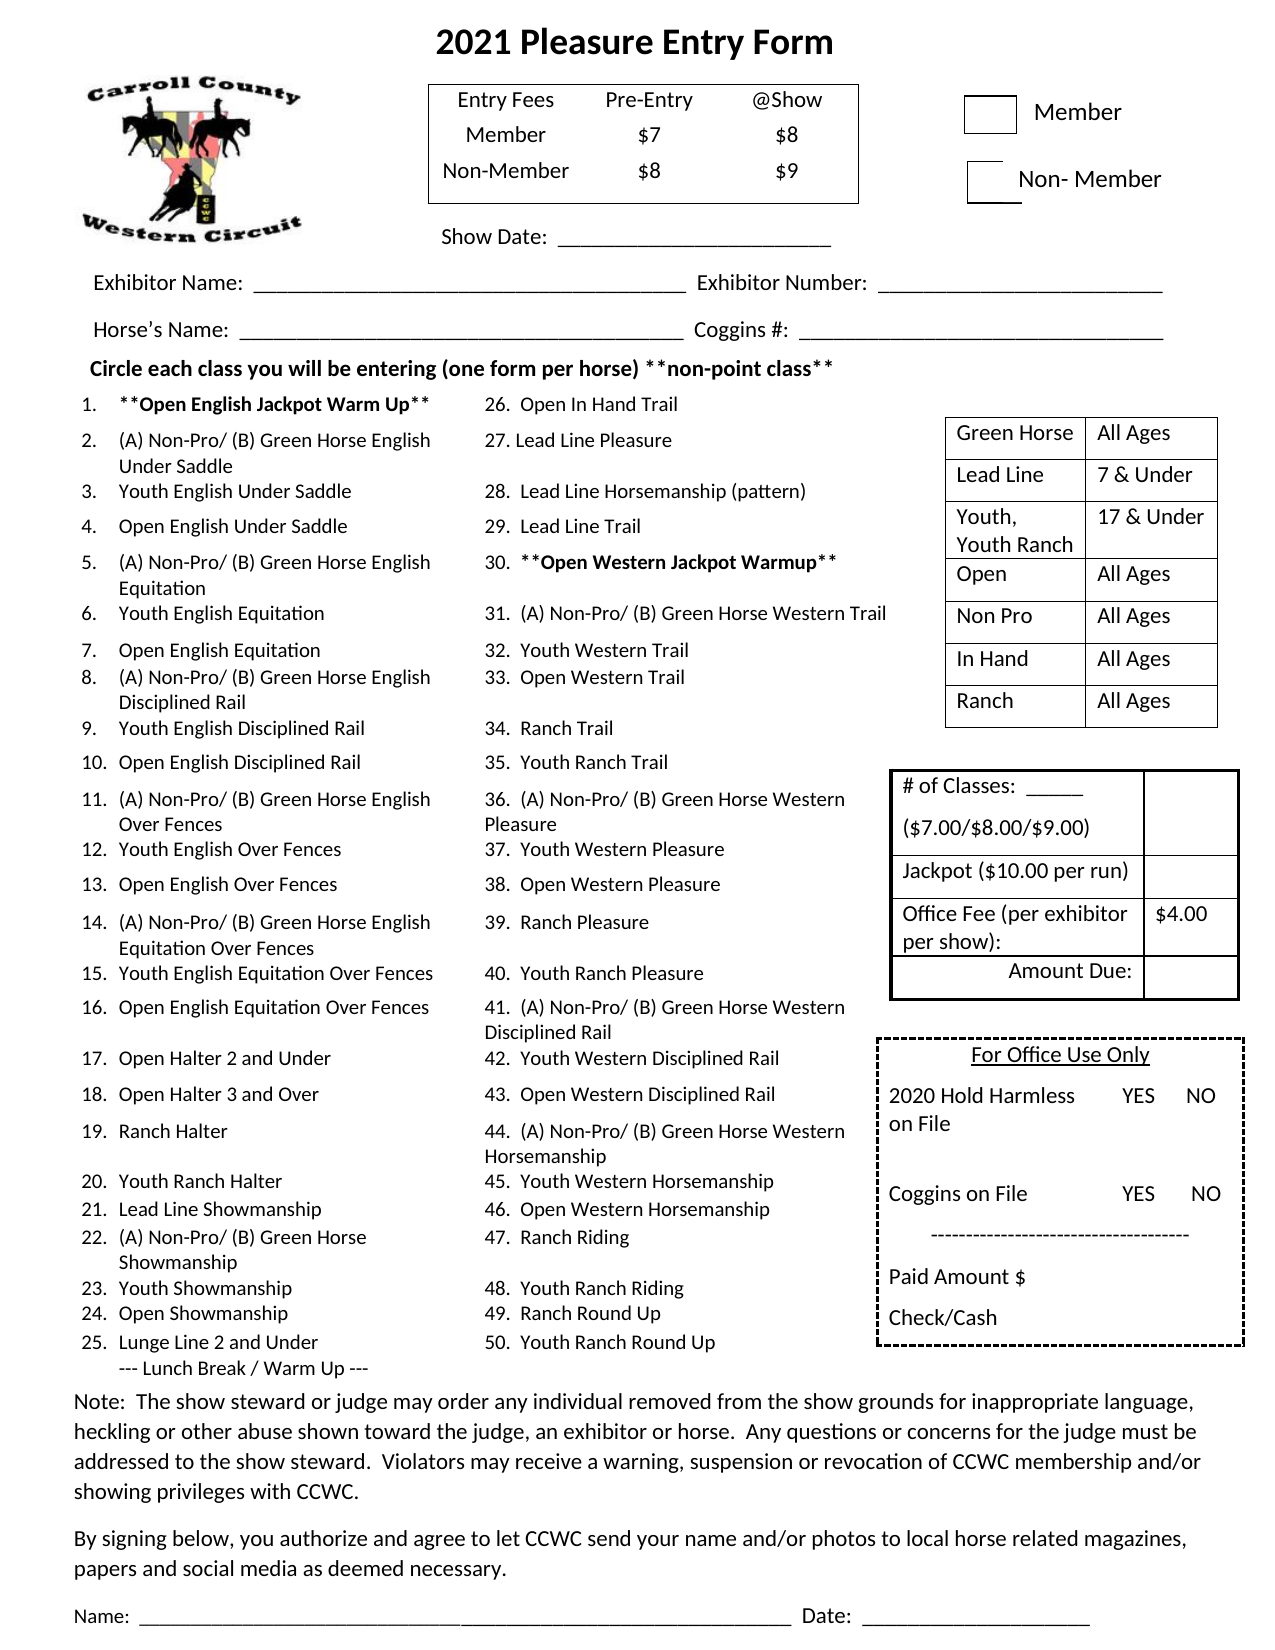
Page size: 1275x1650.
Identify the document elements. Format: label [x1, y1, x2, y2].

picture [75, 75, 310, 247]
